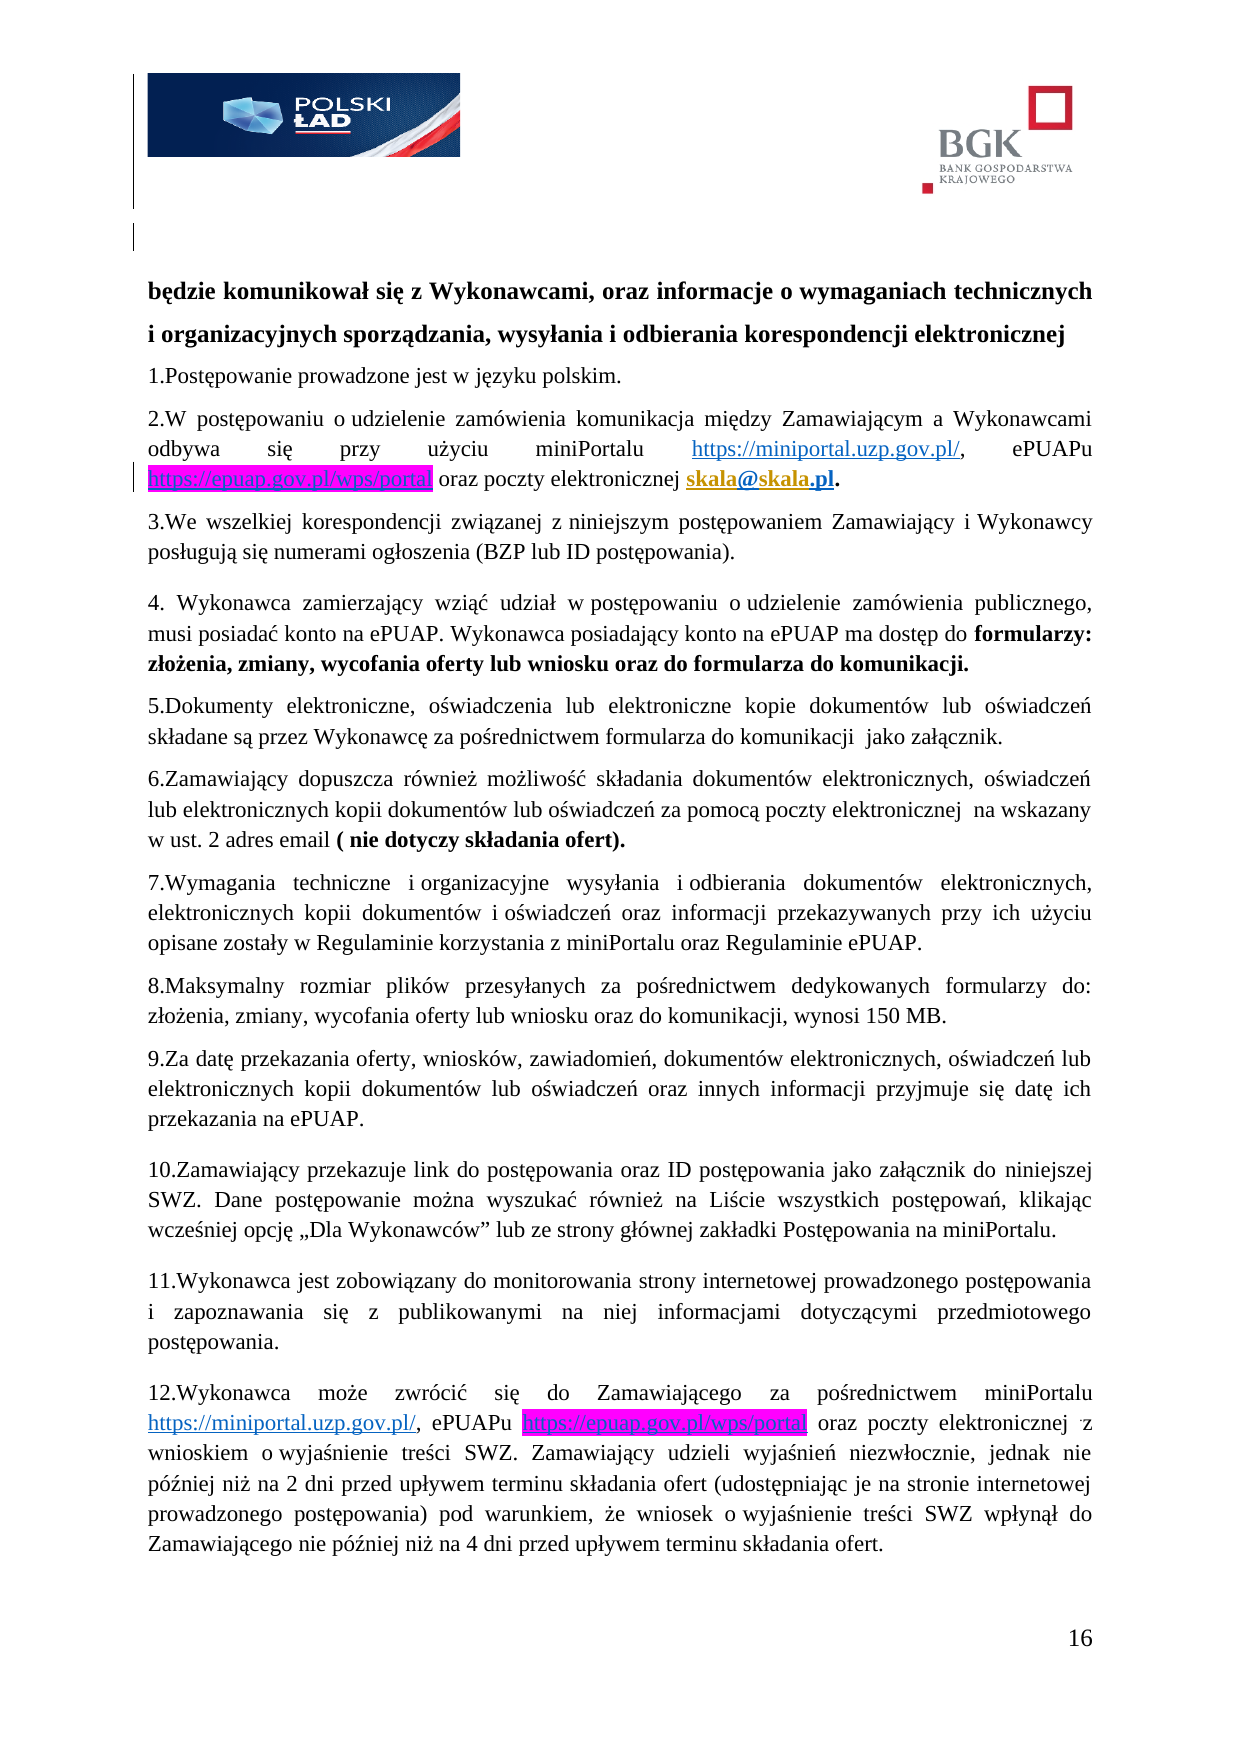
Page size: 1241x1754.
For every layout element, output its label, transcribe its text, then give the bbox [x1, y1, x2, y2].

text 5.Dokumenty elektroniczne, oświadczenia lub elektroniczne kopie dokumentów lub oświadczeń składane są przez Wykonawcę za pośrednictwem formularza do komunikacji jako załącznik. [148, 692, 1093, 749]
text 10.Zamawiający przekazuje link do postępowania oraz ID postępowania jako załącznik do niniejszej SWZ. Dane postępowanie można wyszukać również na Liście wszystkich postępowań, klikając wcześniej opcję „Dla Wykonawców” lub ze strony głównej zakładki Postępowania na miniPortalu. [148, 1156, 1093, 1243]
text 4. Wykonawca zamierzający wziąć udział w postępowaniu o udzielenie zamówienia publicznego, musi posiadać konto na ePUAP. Wykonawca posiadający konto na ePUAP ma dostęp do formularzy: złożenia, zmiany, wycofania oferty lub wniosku oraz do formularza do komunikacji. [148, 589, 1093, 676]
text 9.Za datę przekazania oferty, wniosków, zawiadomień, dokumentów elektronicznych, oświadczeń lub elektronicznych kopii dokumentów lub oświadczeń oraz innych informacji przyjmuje się datę ich przekazania na ePUAP. [148, 1044, 1093, 1131]
text 2.W postępowaniu o udzielenie zamówienia komunikacja między Zamawiającym a Wykonawcami odbywa się przy użyciu miniPortalu https://miniportal.uzp.gov.pl/, ePUAPu https://epuap.gov.pl/wps/portal oraz poczty elektronicznej @.pl. [148, 405, 1093, 492]
text 3.We wszelkiej korespondencji związanej z niniejszym postępowaniem Zamawiający i Wykonawcy posługują się numerami ogłoszenia (BZP lub ID postępowania). [148, 508, 1093, 565]
text 7.Wymagania techniczne i organizacyjne wysyłania i odbierania dokumentów elektronicznych, elektronicznych kopii dokumentów i oświadczeń oraz informacji przekazywanych przy ich użyciu opisane zostały w Regulaminie korzystania z miniPortalu oraz Regulaminie ePUAP. [148, 868, 1093, 955]
text 8.Maksymalny rozmiar plików przesyłanych za pośrednictwem dedykowanych formularzy do: złożenia, zmiany, wycofania oferty lub wniosku oraz do komunikacji, wynosi 150 MB. [148, 972, 1093, 1028]
picture [907, 73, 1093, 204]
text 1.Postępowanie prowadzone jest w języku polskim. [148, 362, 1093, 389]
text będzie komunikował się z Wykonawcami, oraz informacje o wymaganiach technicznych i organizacyjnych sporządzania, wysyłania i odbierania korespondencji elektronicznej [148, 276, 1093, 348]
picture [147, 73, 461, 157]
text 11.Wykonawca jest zobowiązany do monitorowania strony internetowej prowadzonego postępowania i zapoznawania się z publikowanymi na niej informacjami dotyczącymi przedmiotowego postępowania. [148, 1267, 1093, 1354]
text 6.Zamawiający dopuszcza również możliwość składania dokumentów elektronicznych, oświadczeń lub elektronicznych kopii dokumentów lub oświadczeń za pomocą poczty elektronicznej na wskazany w ust. 2 adres email ( nie dotyczy składania ofert). [148, 765, 1093, 852]
text 12.Wykonawca może zwrócić się do Zamawiającego za pośrednictwem miniPortalu https://miniportal.uzp.gov.pl/, ePUAPu https://epuap.gov.pl/wps/portal oraz poczty elektronicznej .z wnioskiem o wyjaśnienie treści SWZ. Zamawiający udzieli wyjaśnień niezwłocznie, jednak nie później niż na 2 dni przed upływem terminu składania ofert (udostępniając je na stronie internetowej prowadzonego postępowania) pod warunkiem, że wniosek o wyjaśnienie treści SWZ wpłynął do Zamawiającego nie później niż na 4 dni przed upływem terminu składania ofert. [148, 1379, 1093, 1556]
